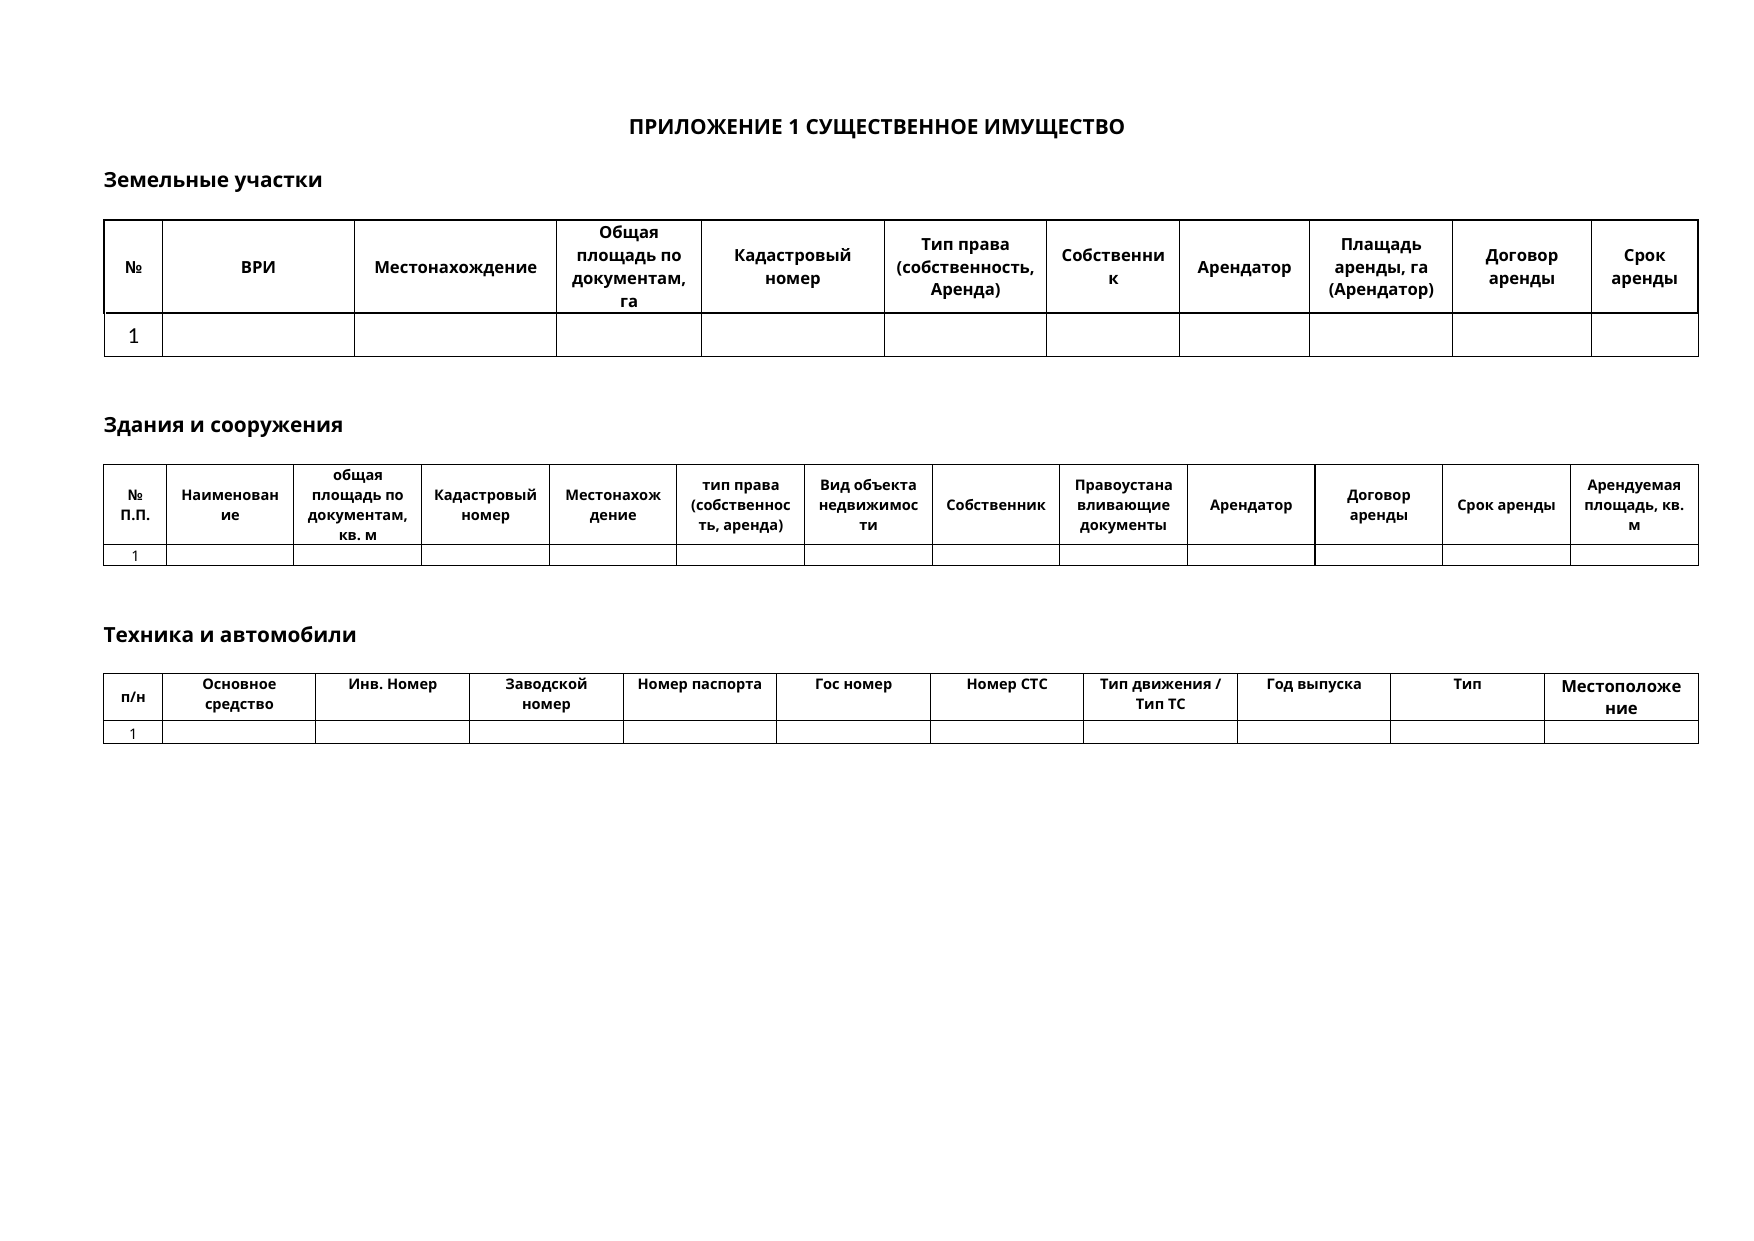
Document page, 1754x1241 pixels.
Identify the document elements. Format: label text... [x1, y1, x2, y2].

table_cell [550, 545, 676, 565]
table_header Договор аренды [1316, 465, 1442, 544]
table_cell [624, 721, 776, 743]
table_cell [777, 721, 930, 743]
table_cell [294, 545, 421, 565]
table_cell [1571, 545, 1698, 565]
table_header общая площадь по документам, кв. м [294, 465, 421, 544]
table_header Тип права (собственность, Аренда) [885, 221, 1046, 312]
table_header № П.П. [104, 465, 166, 544]
table_cell [163, 314, 354, 356]
text ПРИЛОЖЕНИЕ 1 СУЩЕСТВЕННОЕ ИМУЩЕСТВО [103, 112, 1651, 141]
table_header Тип [1391, 674, 1544, 719]
table_header Cобственник [1047, 221, 1179, 312]
table_header п/н [104, 674, 162, 719]
table_cell [355, 314, 556, 356]
table_cell [1391, 721, 1544, 743]
table_cell [422, 545, 549, 565]
table_cell [167, 545, 293, 565]
table_header Гос номер [777, 674, 930, 719]
table_header Тип движения / Тип ТС [1084, 674, 1237, 719]
table_cell 1 [104, 545, 166, 565]
table_header Срок аренды [1592, 221, 1697, 312]
table_cell [702, 314, 884, 356]
table_header Общая площадь по документам, га [557, 221, 701, 312]
table_header Договор аренды [1453, 221, 1591, 312]
table_cell [931, 721, 1083, 743]
table_cell 1 [104, 721, 162, 743]
table_cell [1188, 545, 1314, 565]
table_cell [163, 721, 315, 743]
table_header Арендатор [1180, 221, 1309, 312]
table_header Инв. Номер [316, 674, 469, 719]
table_header Cобственник [933, 465, 1059, 544]
table_header Арендатор [1188, 465, 1314, 544]
table_cell [1592, 314, 1698, 356]
text Техника и автомобили [103, 620, 1651, 648]
table_header Заводской номер [470, 674, 623, 719]
table_cell [1453, 314, 1591, 356]
table_header Арендуемая площадь, кв. м [1571, 465, 1698, 544]
table_header Срок аренды [1443, 465, 1570, 544]
table_header Вид объекта недвижимости [805, 465, 932, 544]
table_header Кадастровый номер [702, 221, 884, 312]
text Земельные участки [103, 166, 1651, 194]
table_header Основное средство [163, 674, 315, 719]
table_cell [933, 545, 1059, 565]
table_header Наименование [167, 465, 293, 544]
table_header Номер паспорта [624, 674, 776, 719]
table_cell [1060, 545, 1187, 565]
table_cell [1545, 721, 1698, 743]
table_header Местоположение [1545, 674, 1698, 719]
table_cell [557, 314, 701, 356]
table_header ВРИ [163, 221, 354, 312]
table_cell [885, 314, 1046, 356]
table_header Местонахождение [550, 465, 676, 544]
table_cell [805, 545, 932, 565]
table_header Номер СТС [931, 674, 1083, 719]
table_cell [1316, 545, 1442, 565]
table_cell [316, 721, 469, 743]
table_cell 1 [105, 313, 162, 356]
table_header Местонахождение [355, 221, 556, 312]
table_header Правоустанавливающие документы [1060, 465, 1187, 544]
text Здания и сооружения [103, 410, 1651, 439]
table_cell [677, 545, 804, 565]
table_cell [470, 721, 623, 743]
table_header Кадастровый номер [422, 465, 549, 544]
table_cell [1180, 314, 1309, 356]
table_header Год выпуска [1238, 674, 1390, 719]
table_cell [1238, 721, 1390, 743]
table_header тип права (собственность, аренда) [677, 465, 804, 544]
table_cell [1084, 721, 1237, 743]
table_cell [1310, 314, 1452, 356]
table_cell [1047, 314, 1179, 356]
table_cell [1443, 545, 1570, 565]
table_header № [105, 221, 162, 312]
table_header Плащадь аренды, га (Арендатор) [1310, 221, 1452, 312]
